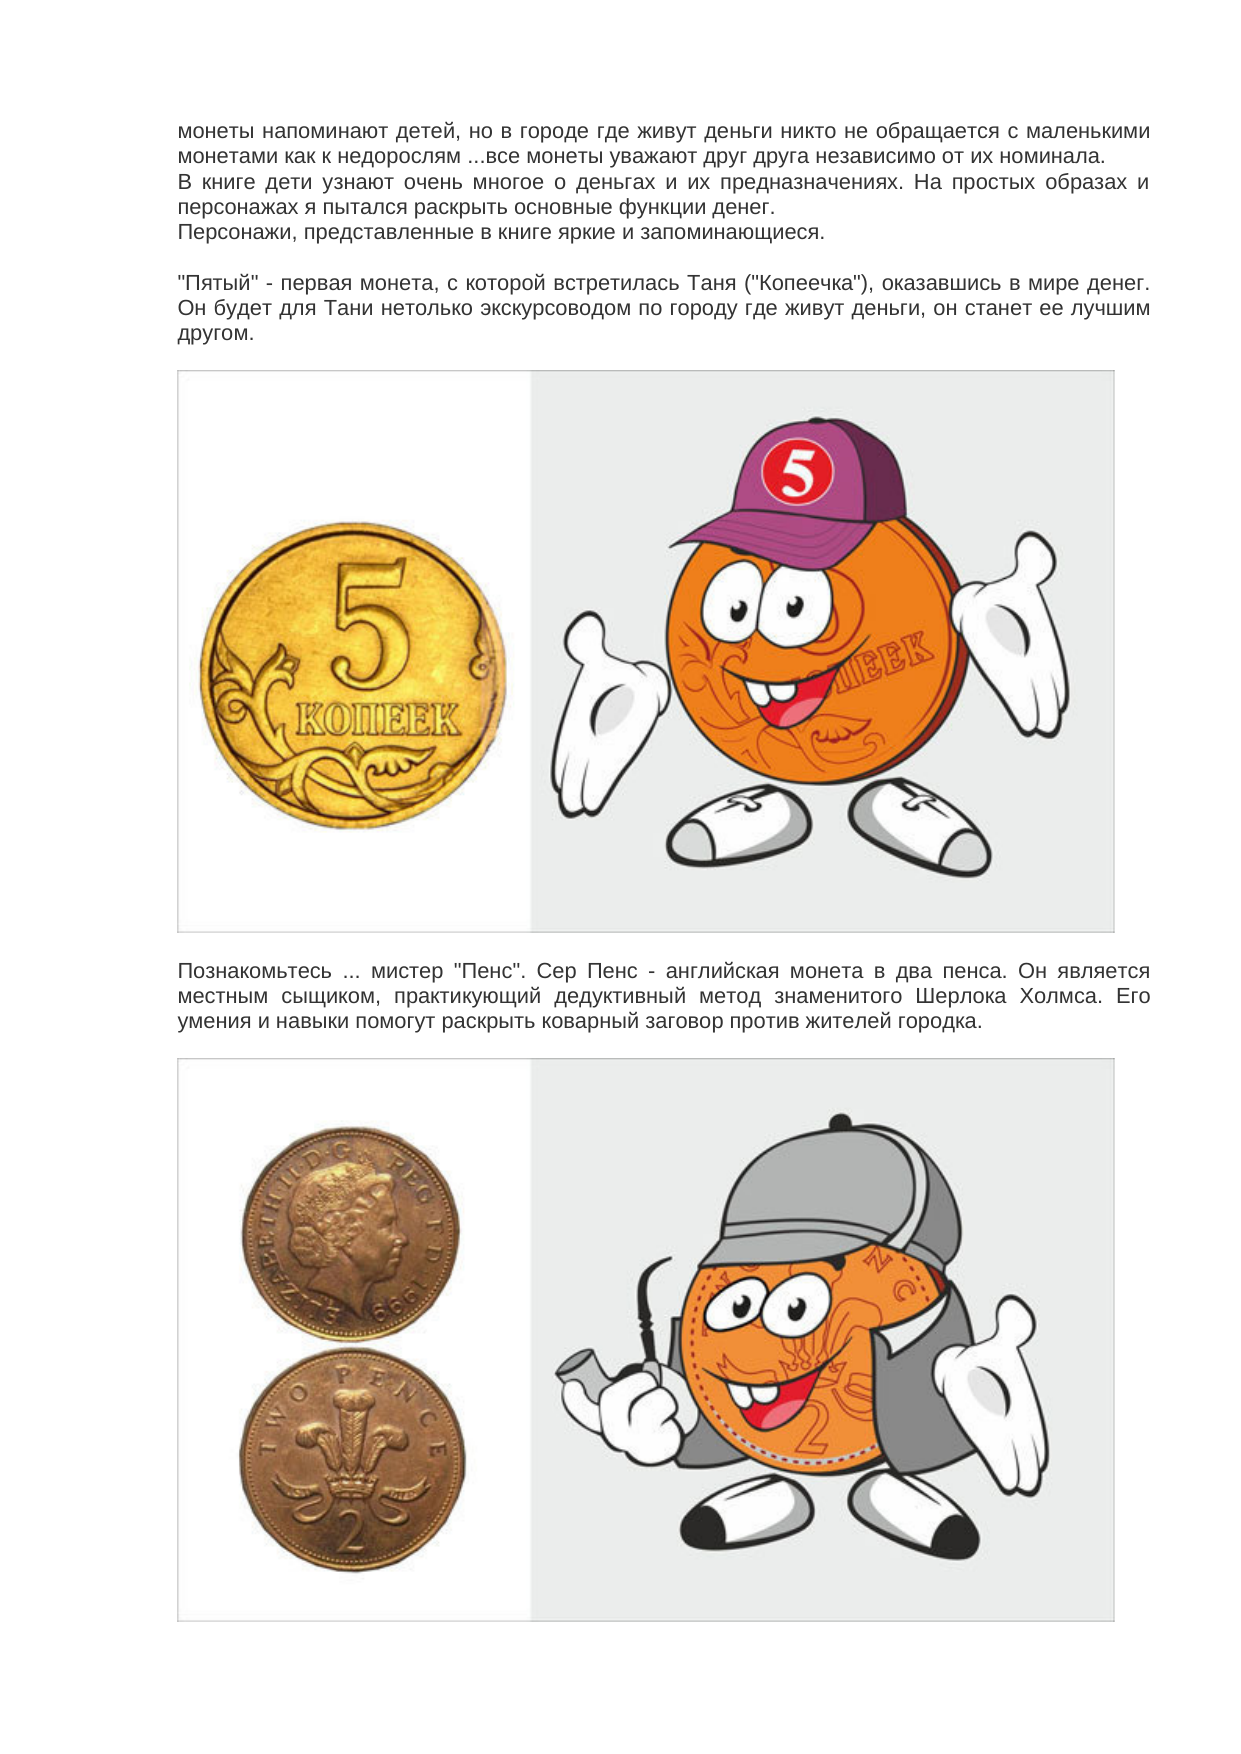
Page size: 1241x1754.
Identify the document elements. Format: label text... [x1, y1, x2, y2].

text "Пятый" - первая монета, с которой встретилась Таня ("Копеечка"), оказавшись в мире денег. Он будет для Тани нетолько экскурсоводом по городу где живут деньги, он станет ее лучшим другом. [177, 269, 1152, 345]
picture [177, 1058, 1115, 1622]
text В книге дети узнают очень многое о деньгах и их предназначениях. На простых образах и персонажах я пытался раскрыть основные функции денег. [177, 168, 1152, 219]
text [177, 118, 1152, 168]
picture [177, 370, 1115, 933]
text Персонажи, представленные в книге яркие и запоминающиеся. [177, 219, 1152, 244]
text Познакомьтесь ... мистер "Пенс". Сер Пенс - английская монета в два пенса. Он является местным сыщиком, практикующий дедуктивный метод знаменитого Шерлока Холмса. Его умения и навыки помогут раскрыть коварный заговор против жителей городка. [177, 958, 1152, 1033]
